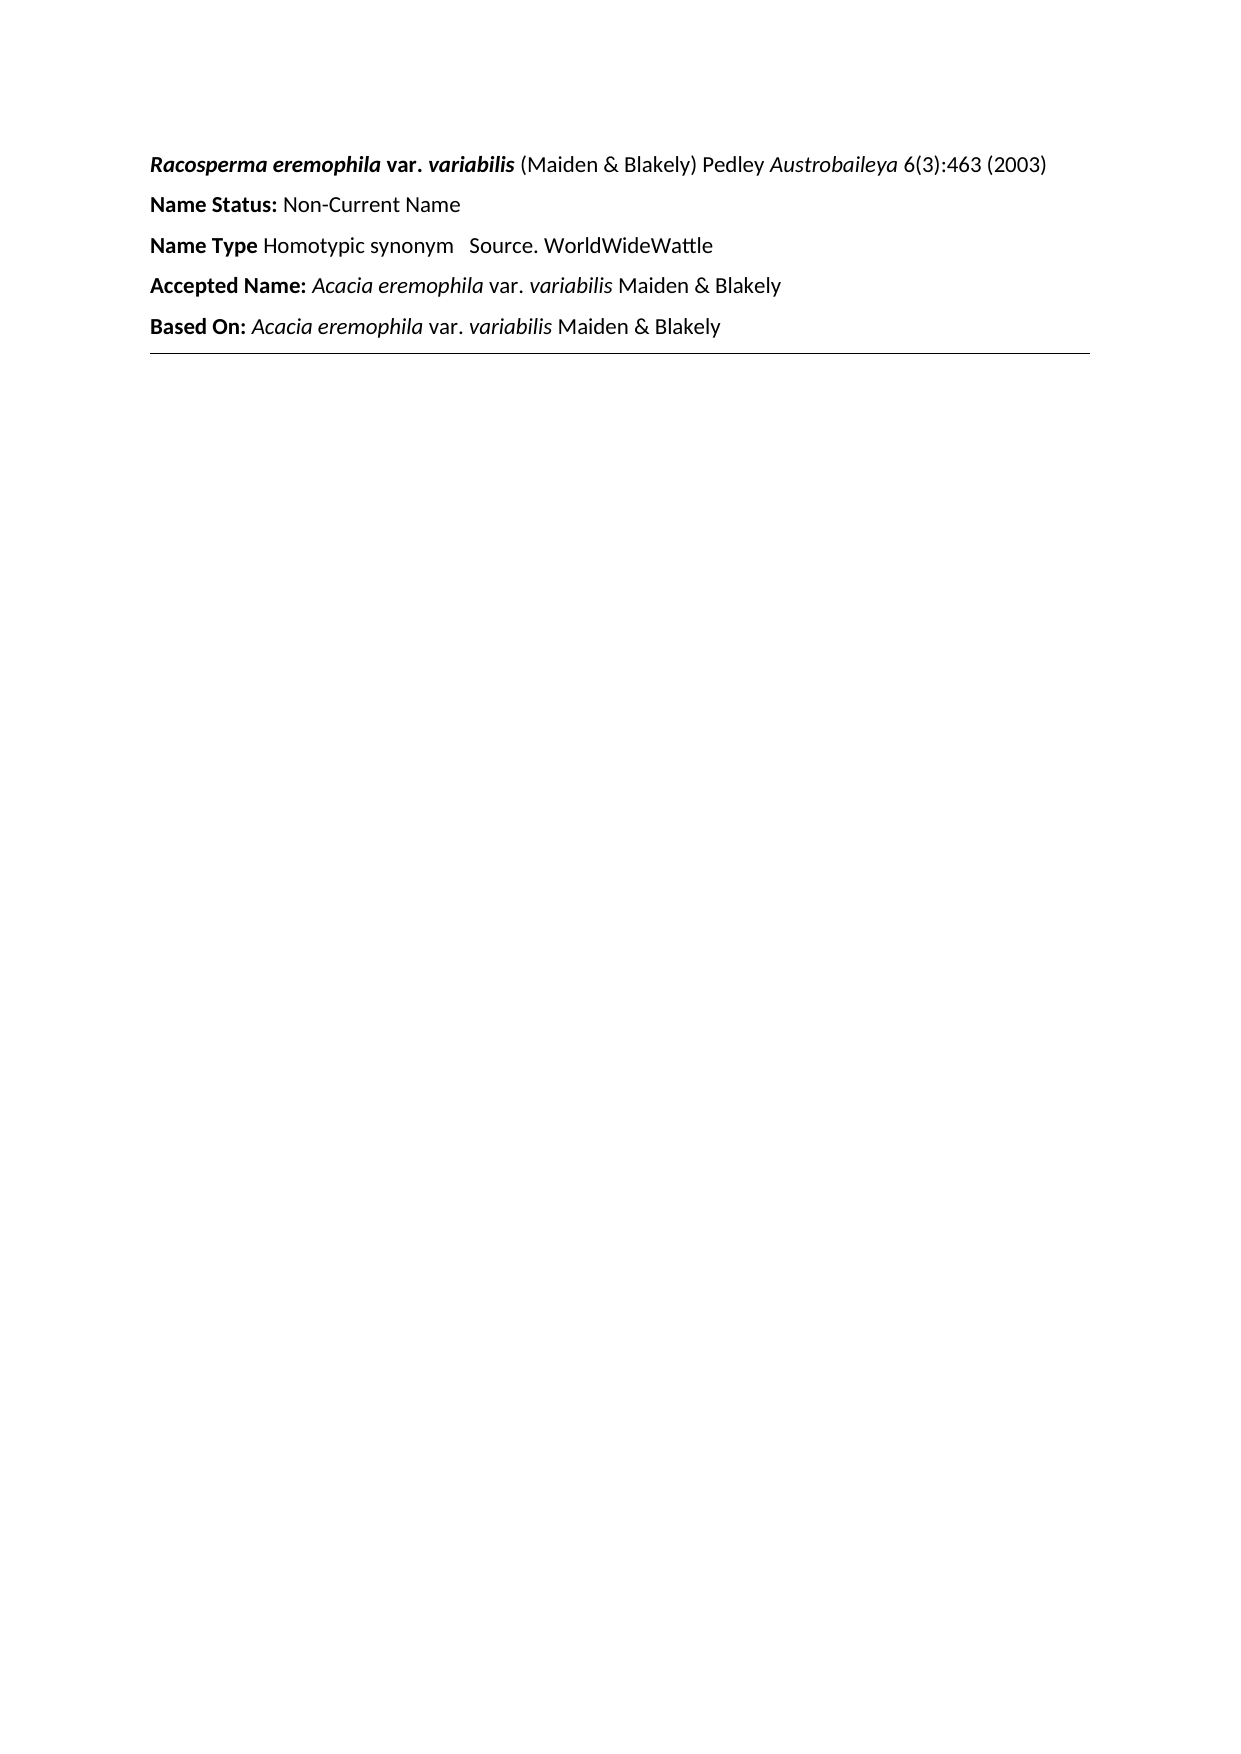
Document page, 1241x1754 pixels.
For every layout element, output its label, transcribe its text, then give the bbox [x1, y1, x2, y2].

text Based On: Acacia eremophila var. variabilis Maiden & Blakely [150, 312, 1090, 340]
text Racosperma eremophila var. variabilis (Maiden & Blakely) Pedley Austrobaileya 6(3):463 (2003) [150, 150, 1090, 178]
text Name Status: Non-Current Name [150, 191, 1090, 218]
text Accepted Name: Acacia eremophila var. variabilis Maiden & Blakely [150, 272, 1090, 299]
text Name Type Homotypic synonym Source. WorldWideWattle [150, 231, 1090, 259]
